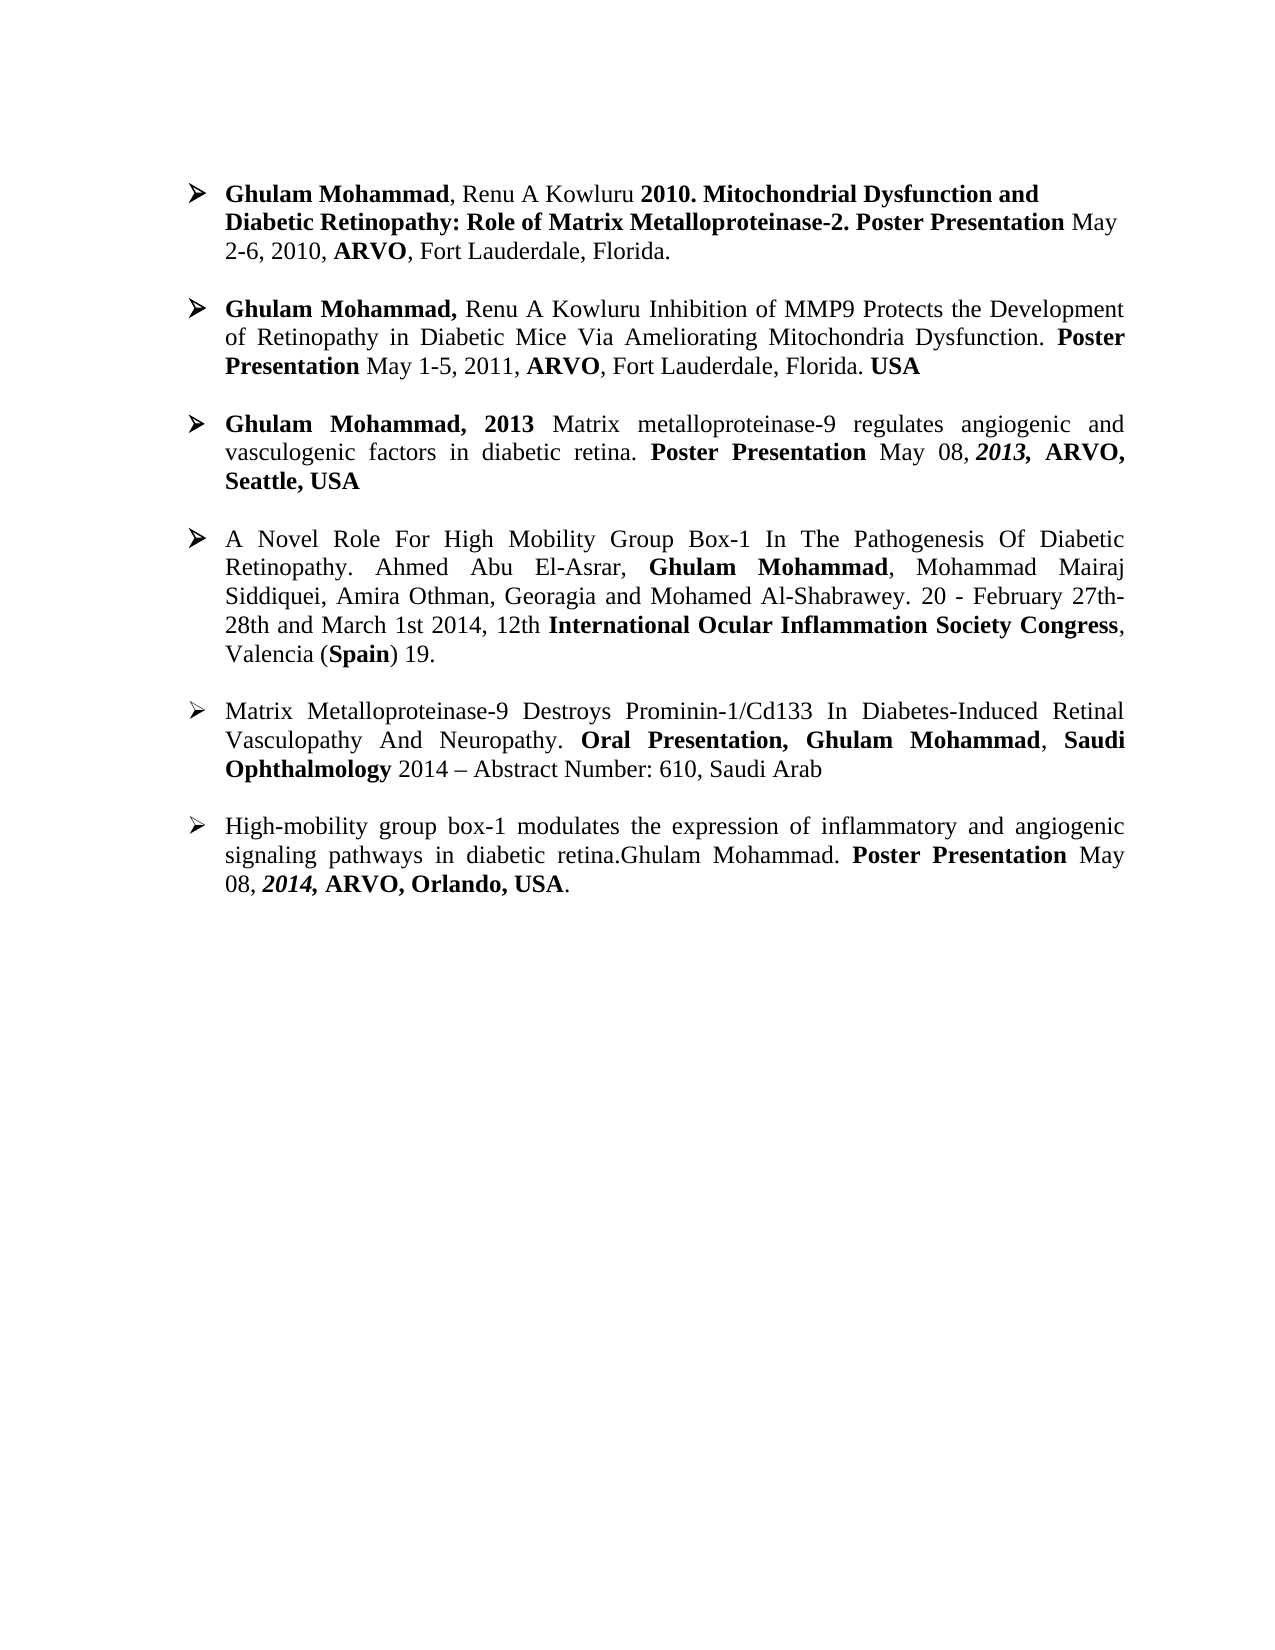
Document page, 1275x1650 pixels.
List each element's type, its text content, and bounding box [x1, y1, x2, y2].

list Ghulam Mohammad, Renu A Kowluru Inhibition of MMP9 Protects the Development of Retinopathy in Diabetic Mice Via Ameliorating Mitochondria Dysfunction. Poster Presentation May 1-5, 2011, ARVO, Fort Lauderdale, Florida. USA [187, 294, 1125, 380]
list Matrix Metalloproteinase-9 Destroys Prominin-1/Cd133 In Diabetes-Induced Retinal Vasculopathy And Neuropathy. Oral Presentation, Ghulam Mohammad, Saudi Ophthalmology 2014 – Abstract Number: 610, Saudi Arab [187, 696, 1125, 782]
list Ghulam Mohammad, Renu A Kowluru 2010. Mitochondrial Dysfunction and Diabetic Retinopathy: Role of Matrix Metalloproteinase-2. Poster Presentation May 2-6, 2010, ARVO, Fort Lauderdale, Florida. [187, 179, 1125, 265]
list High-mobility group box-1 modulates the expression of inflammatory and angiogenic signaling pathways in diabetic retina.Ghulam Mohammad. Poster Presentation May 08, 2014, ARVO, Orlando, USA. [187, 811, 1125, 897]
list Ghulam Mohammad, 2013 Matrix metalloproteinase-9 regulates angiogenic and vasculogenic factors in diabetic retina. Poster Presentation May 08, 2013, ARVO, Seattle, USA [187, 409, 1125, 495]
list A Novel Role For High Mobility Group Box-1 In The Pathogenesis Of Diabetic Retinopathy. Ahmed Abu El-Asrar, Ghulam Mohammad, Mohammad Mairaj Siddiquei, Amira Othman, Georagia and Mohamed Al-Shabrawey. 20 - February 27th-28th and March 1st 2014, 12th International Ocular Inflammation Society Congress, Valencia (Spain) 19. [187, 524, 1125, 667]
